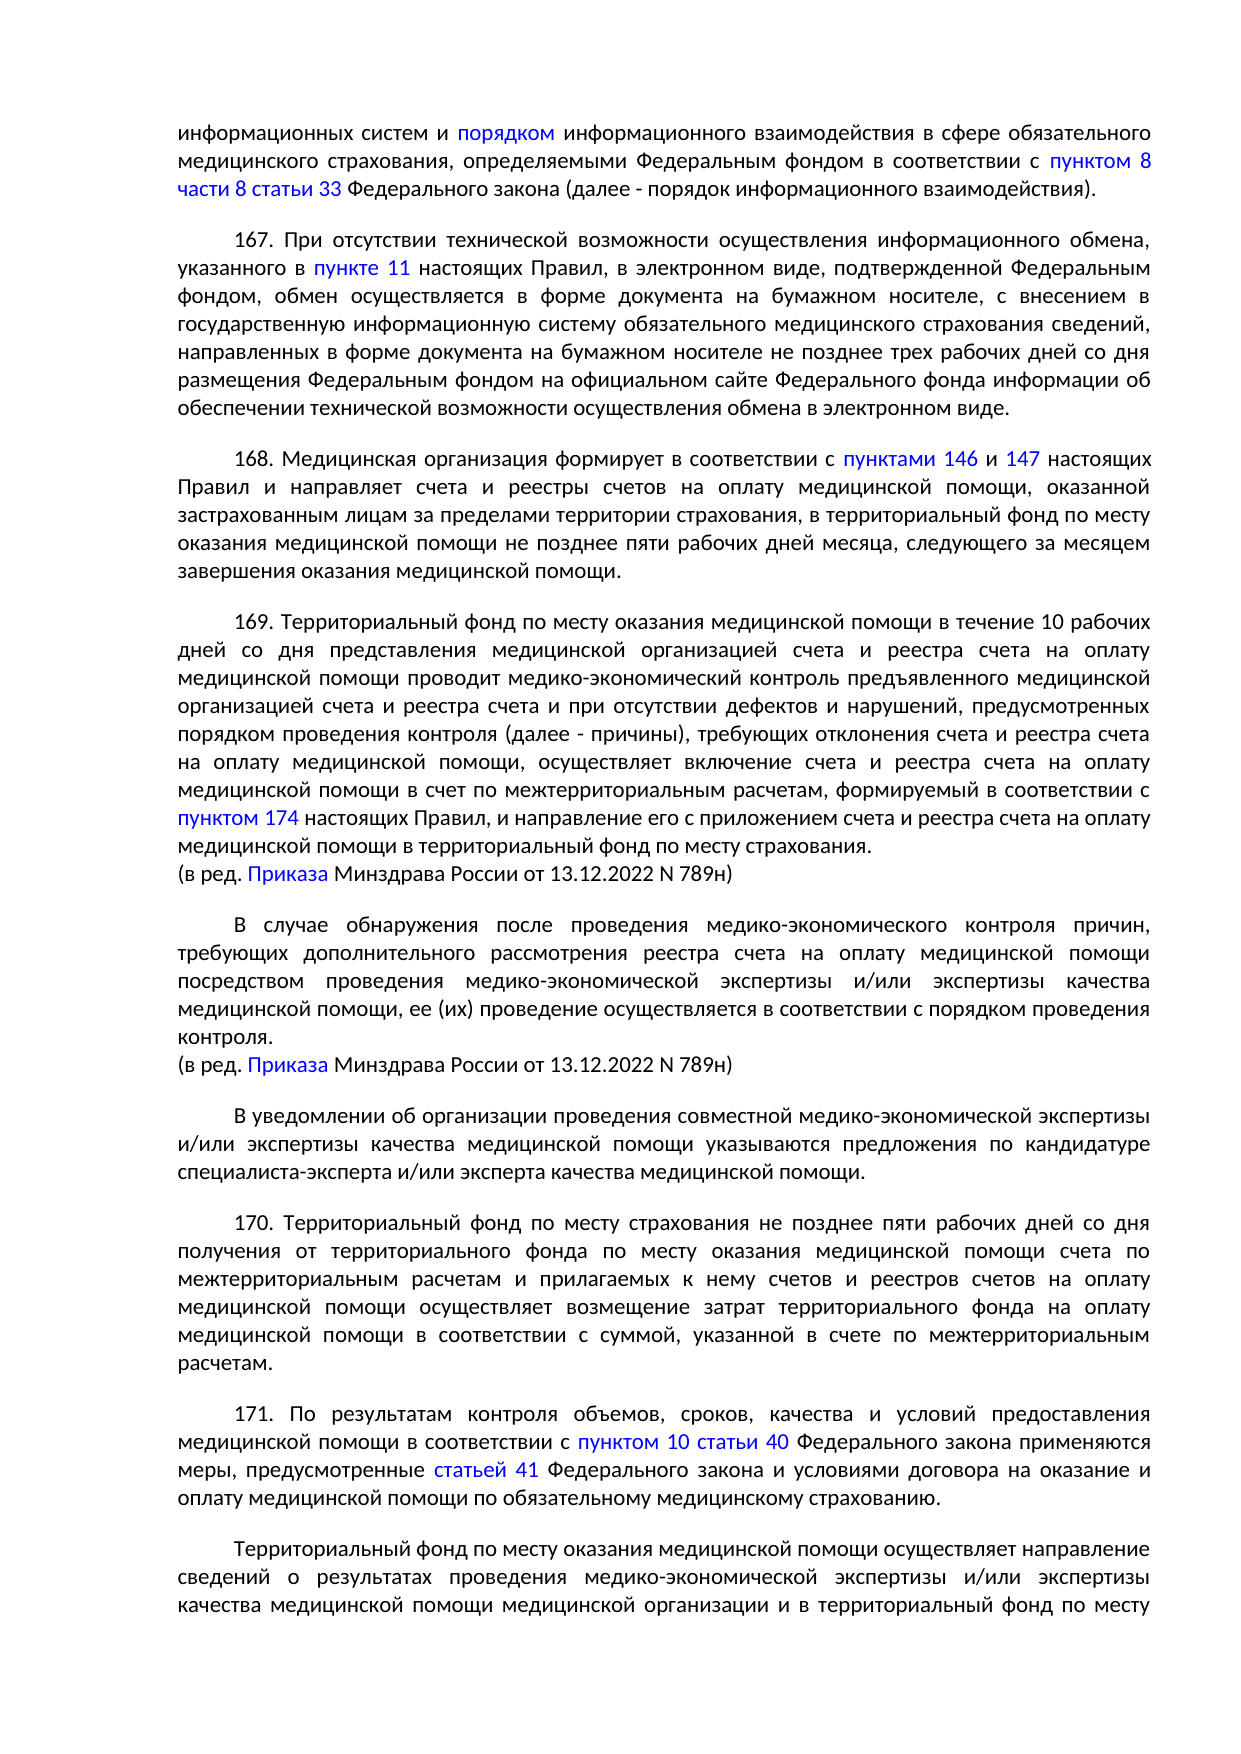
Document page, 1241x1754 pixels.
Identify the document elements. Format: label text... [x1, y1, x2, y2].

text 170. Территориальный фонд по месту страхования не позднее пяти рабочих дней со дня получения от территориального фонда по месту оказания медицинской помощи счета по межтерриториальным расчетам и прилагаемых к нему счетов и реестров счетов на оплату медицинской помощи осуществляет возмещение затрат территориального фонда на оплату медицинской помощи в соответствии с суммой, указанной в счете по межтерриториальным расчетам. [177, 1208, 1152, 1376]
text (в ред. Приказа Минздрава России от 13.12.2022 N 789н) [177, 1050, 1152, 1078]
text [177, 1534, 1152, 1618]
text (в ред. Приказа Минздрава России от 13.12.2022 N 789н) [177, 859, 1152, 887]
text В случае обнаружения после проведения медико-экономического контроля причин, требующих дополнительного рассмотрения реестра счета на оплату медицинской помощи посредством проведения медико-экономической экспертизы и/или экспертизы качества медицинской помощи, ее (их) проведение осуществляется в соответствии с порядком проведения контроля. [177, 910, 1152, 1050]
text 168. Медицинская организация формирует в соответствии с пунктами 146 и 147 настоящих Правил и направляет счета и реестры счетов на оплату медицинской помощи, оказанной застрахованным лицам за пределами территории страхования, в территориальный фонд по месту оказания медицинской помощи не позднее пяти рабочих дней месяца, следующего за месяцем завершения оказания медицинской помощи. [177, 444, 1152, 584]
text 169. Территориальный фонд по месту оказания медицинской помощи в течение 10 рабочих дней со дня представления медицинской организацией счета и реестра счета на оплату медицинской помощи проводит медико-экономический контроль предъявленного медицинской организацией счета и реестра счета и при отсутствии дефектов и нарушений, предусмотренных порядком проведения контроля (далее - причины), требующих отклонения счета и реестра счета на оплату медицинской помощи, осуществляет включение счета и реестра счета на оплату медицинской помощи в счет по межтерриториальным расчетам, формируемый в соответствии с пунктом 174 настоящих Правил, и направление его с приложением счета и реестра счета на оплату медицинской помощи в территориальный фонд по месту страхования. [177, 607, 1152, 859]
text В уведомлении об организации проведения совместной медико-экономической экспертизы и/или экспертизы качества медицинской помощи указываются предложения по кандидатуре специалиста-эксперта и/или эксперта качества медицинской помощи. [177, 1101, 1152, 1185]
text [177, 118, 1152, 202]
text 167. При отсутствии технической возможности осуществления информационного обмена, указанного в пункте 11 настоящих Правил, в электронном виде, подтвержденной Федеральным фондом, обмен осуществляется в форме документа на бумажном носителе, с внесением в государственную информационную систему обязательного медицинского страхования сведений, направленных в форме документа на бумажном носителе не позднее трех рабочих дней со дня размещения Федеральным фондом на официальном сайте Федерального фонда информации об обеспечении технической возможности осуществления обмена в электронном виде. [177, 225, 1152, 421]
text 171. По результатам контроля объемов, сроков, качества и условий предоставления медицинской помощи в соответствии с пунктом 10 статьи 40 Федерального закона применяются меры, предусмотренные статьей 41 Федерального закона и условиями договора на оказание и оплату медицинской помощи по обязательному медицинскому страхованию. [177, 1399, 1152, 1511]
